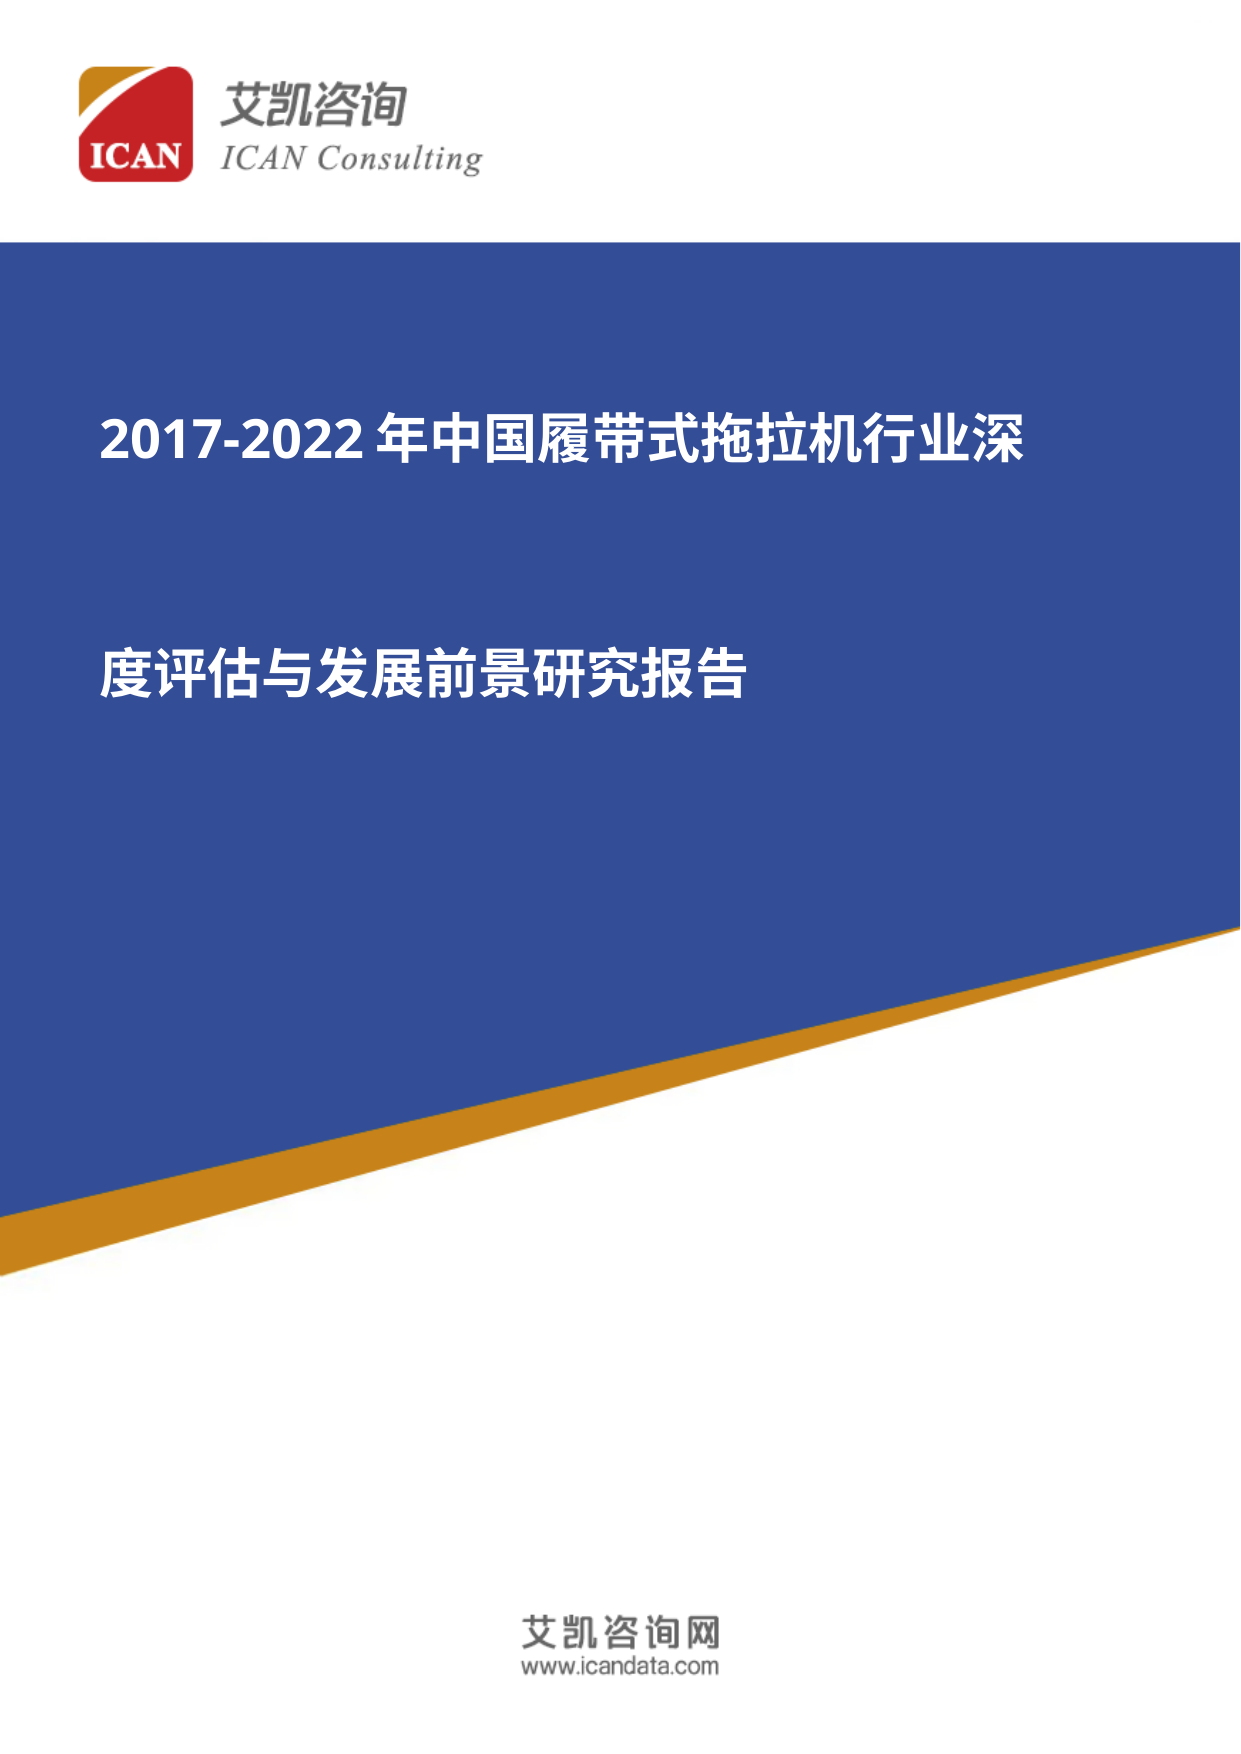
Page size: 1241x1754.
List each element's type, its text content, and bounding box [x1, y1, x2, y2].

subtitle 2017-2022年中国履带式拖拉机行业深度评估与发展前景研究报告 [99, 386, 1053, 718]
picture [0, 5, 1241, 1754]
